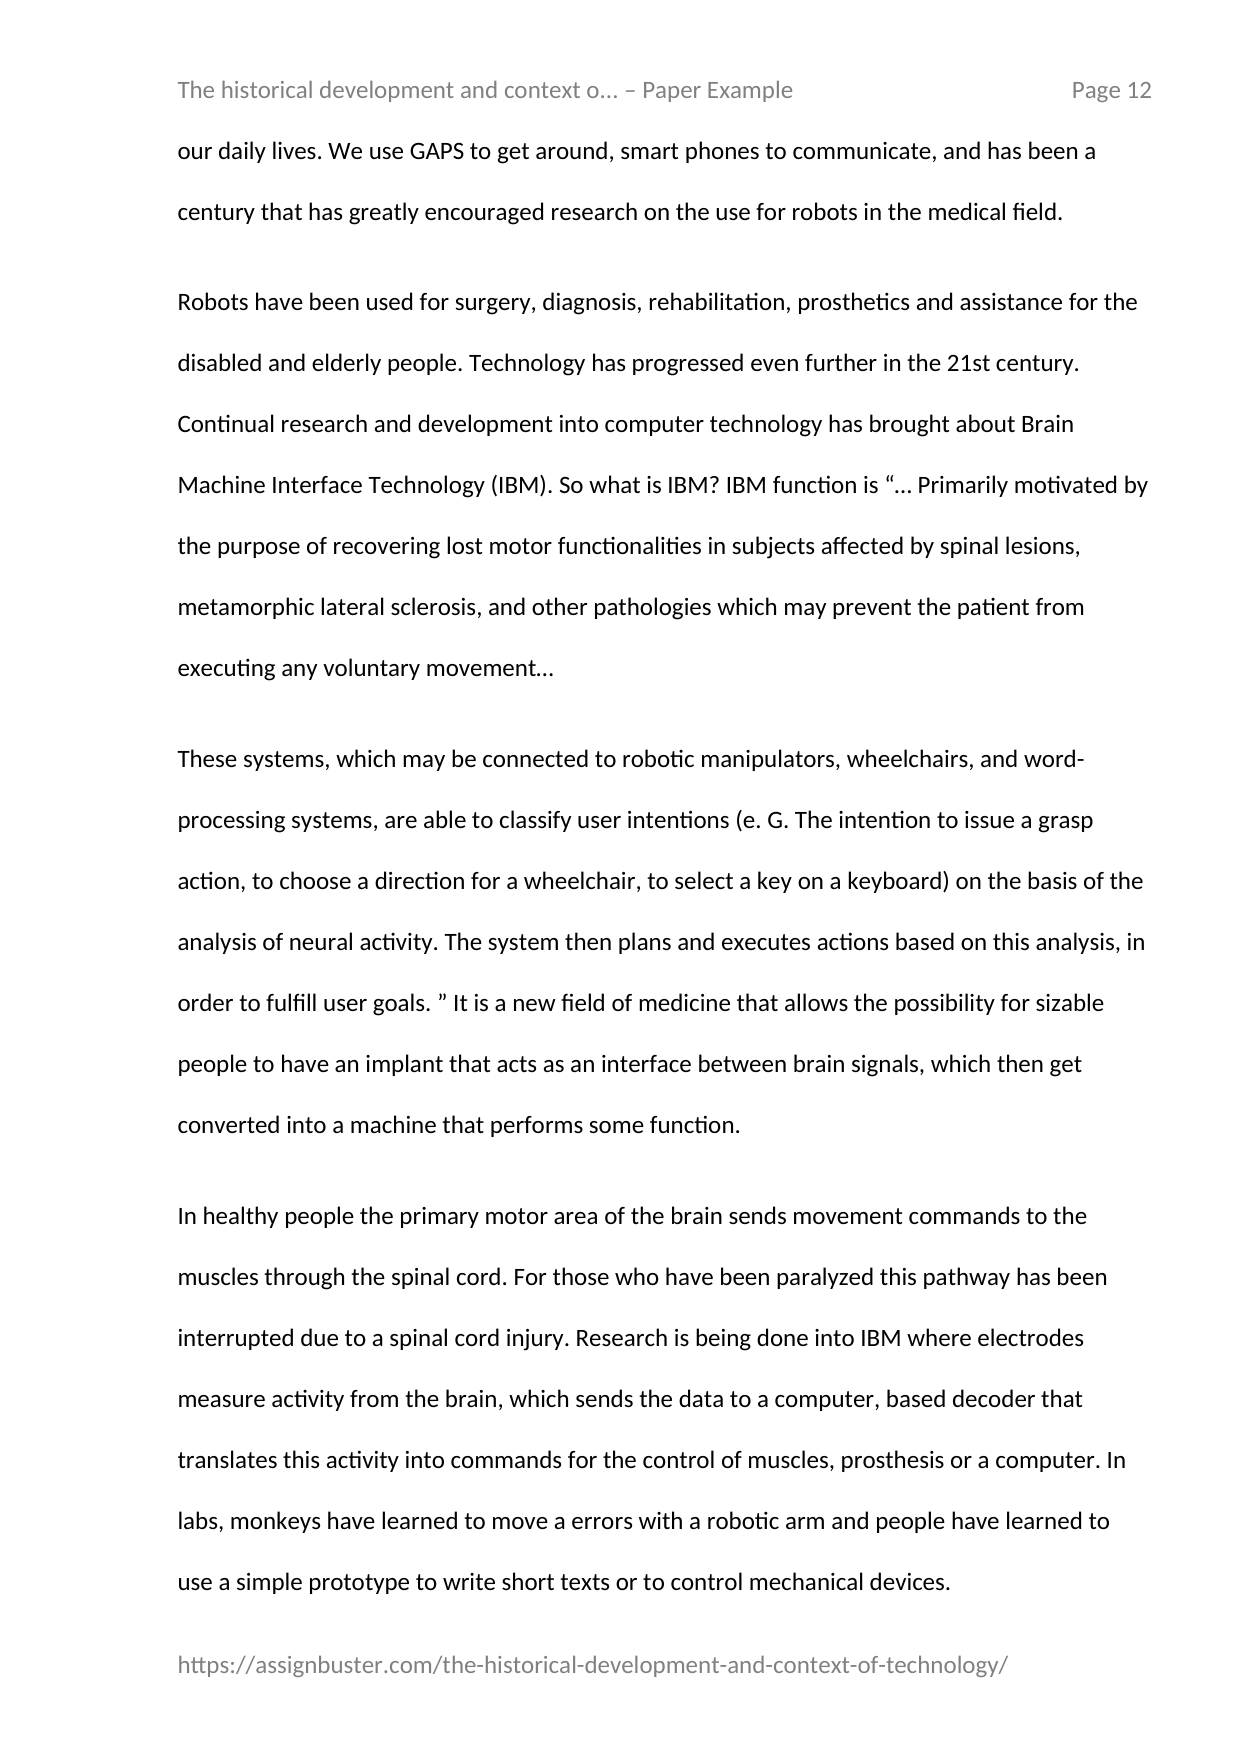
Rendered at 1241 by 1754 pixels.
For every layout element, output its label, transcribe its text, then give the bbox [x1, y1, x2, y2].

text In healthy people the primary motor area of the brain sends movement commands to the muscles through the spinal cord. For those who have been paralyzed this pathway has been interrupted due to a spinal cord injury. Research is being done into IBM where electrodes measure activity from the brain, which sends the data to a computer, based decoder that translates this activity into commands for the control of muscles, prosthesis or a computer. In labs, monkeys have learned to move a errors with a robotic arm and people have learned to use a simple prototype to write short texts or to control mechanical devices. [177, 1200, 1152, 1597]
text These systems, which may be connected to robotic manipulators, wheelchairs, and word-processing systems, are able to classify user intentions (e. G. The intention to issue a grasp action, to choose a direction for a wheelchair, to select a key on a keyboard) on the basis of the analysis of neural activity. The system then plans and executes actions based on this analysis, in order to fulfill user goals. ” It is a new field of medicine that allows the possibility for sizable people to have an implant that acts as an interface between brain signals, which then get converted into a machine that performs some function. [177, 743, 1152, 1140]
text Robots have been used for surgery, diagnosis, rehabilitation, prosthetics and assistance for the disabled and elderly people. Technology has progressed even further in the 21st century. Continual research and development into computer technology has brought about Brain Machine Interface Technology (IBM). So what is IBM? IBM function is “… Primarily motivated by the purpose of recovering lost motor functionalities in subjects affected by spinal lesions, metamorphic lateral sclerosis, and other pathologies which may prevent the patient from executing any voluntary movement… [177, 286, 1152, 683]
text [177, 135, 1152, 226]
